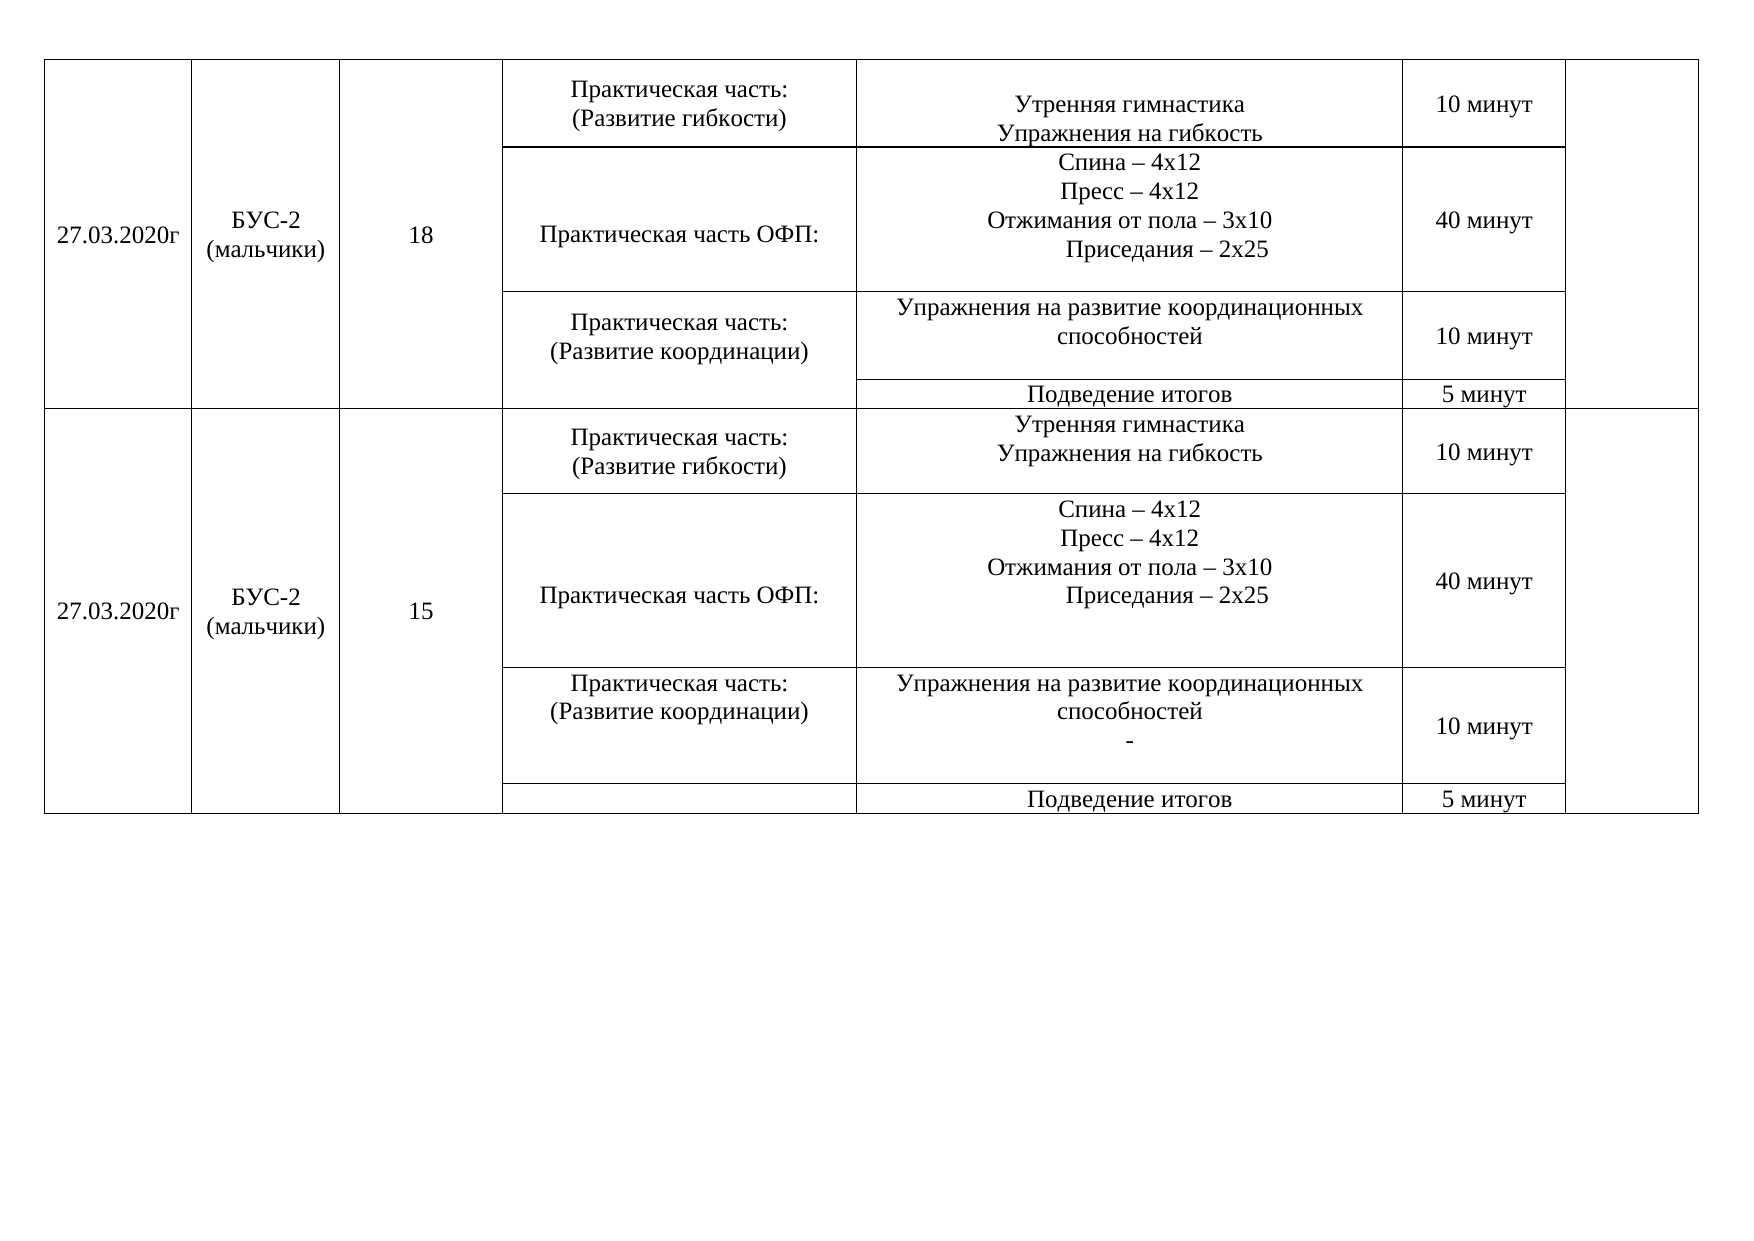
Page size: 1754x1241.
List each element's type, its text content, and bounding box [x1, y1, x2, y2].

table_cell Практическая часть: (Развитие координации) [503, 292, 856, 408]
table_cell Подведение итогов [857, 380, 1402, 408]
table_cell 10 минут [1403, 292, 1565, 378]
table_header 18 [340, 60, 502, 408]
table_header БУС-2 (мальчики) [192, 60, 339, 408]
table_cell 5 минут [1403, 784, 1565, 812]
table_cell Практическая часть ОФП: [503, 148, 856, 291]
table_header 10 минут [1403, 60, 1565, 146]
table_cell Практическая часть: (Развитие координации) [503, 668, 856, 783]
table_cell Практическая часть ОФП: [503, 494, 856, 667]
table_cell Подведение итогов [857, 784, 1402, 812]
table_header Утренняя гимнастика Упражнения на гибкость [857, 60, 1402, 146]
table_cell Утренняя гимнастика Упражнения на гибкость [857, 409, 1402, 493]
table_cell Спина – 4х12 Пресс – 4х12 Отжимания от пола – 3х10 Приседания – 2х25 [857, 148, 1402, 291]
table_cell 40 минут [1403, 148, 1565, 291]
table_cell БУС-2 (мальчики) [192, 409, 339, 812]
table_cell 10 минут [1403, 668, 1565, 783]
table_header Практическая часть: (Развитие гибкости) [503, 60, 856, 146]
table_cell Упражнения на развитие координационных способностей - [857, 668, 1402, 783]
table_cell 15 [340, 409, 502, 812]
table_cell Спина – 4х12 Пресс – 4х12 Отжимания от пола – 3х10 Приседания – 2х25 [857, 494, 1402, 667]
table_header [1566, 60, 1698, 408]
table_cell Практическая часть: (Развитие гибкости) [503, 409, 856, 493]
table_cell 40 минут [1403, 494, 1565, 667]
table_cell [1566, 409, 1698, 812]
table_cell 27.03.2020г [45, 409, 191, 812]
table_cell [503, 784, 856, 812]
table_header 27.03.2020г [45, 60, 191, 408]
table_cell Упражнения на развитие координационных способностей [857, 292, 1402, 378]
table_cell 5 минут [1403, 380, 1565, 408]
table_cell 10 минут [1403, 409, 1565, 493]
